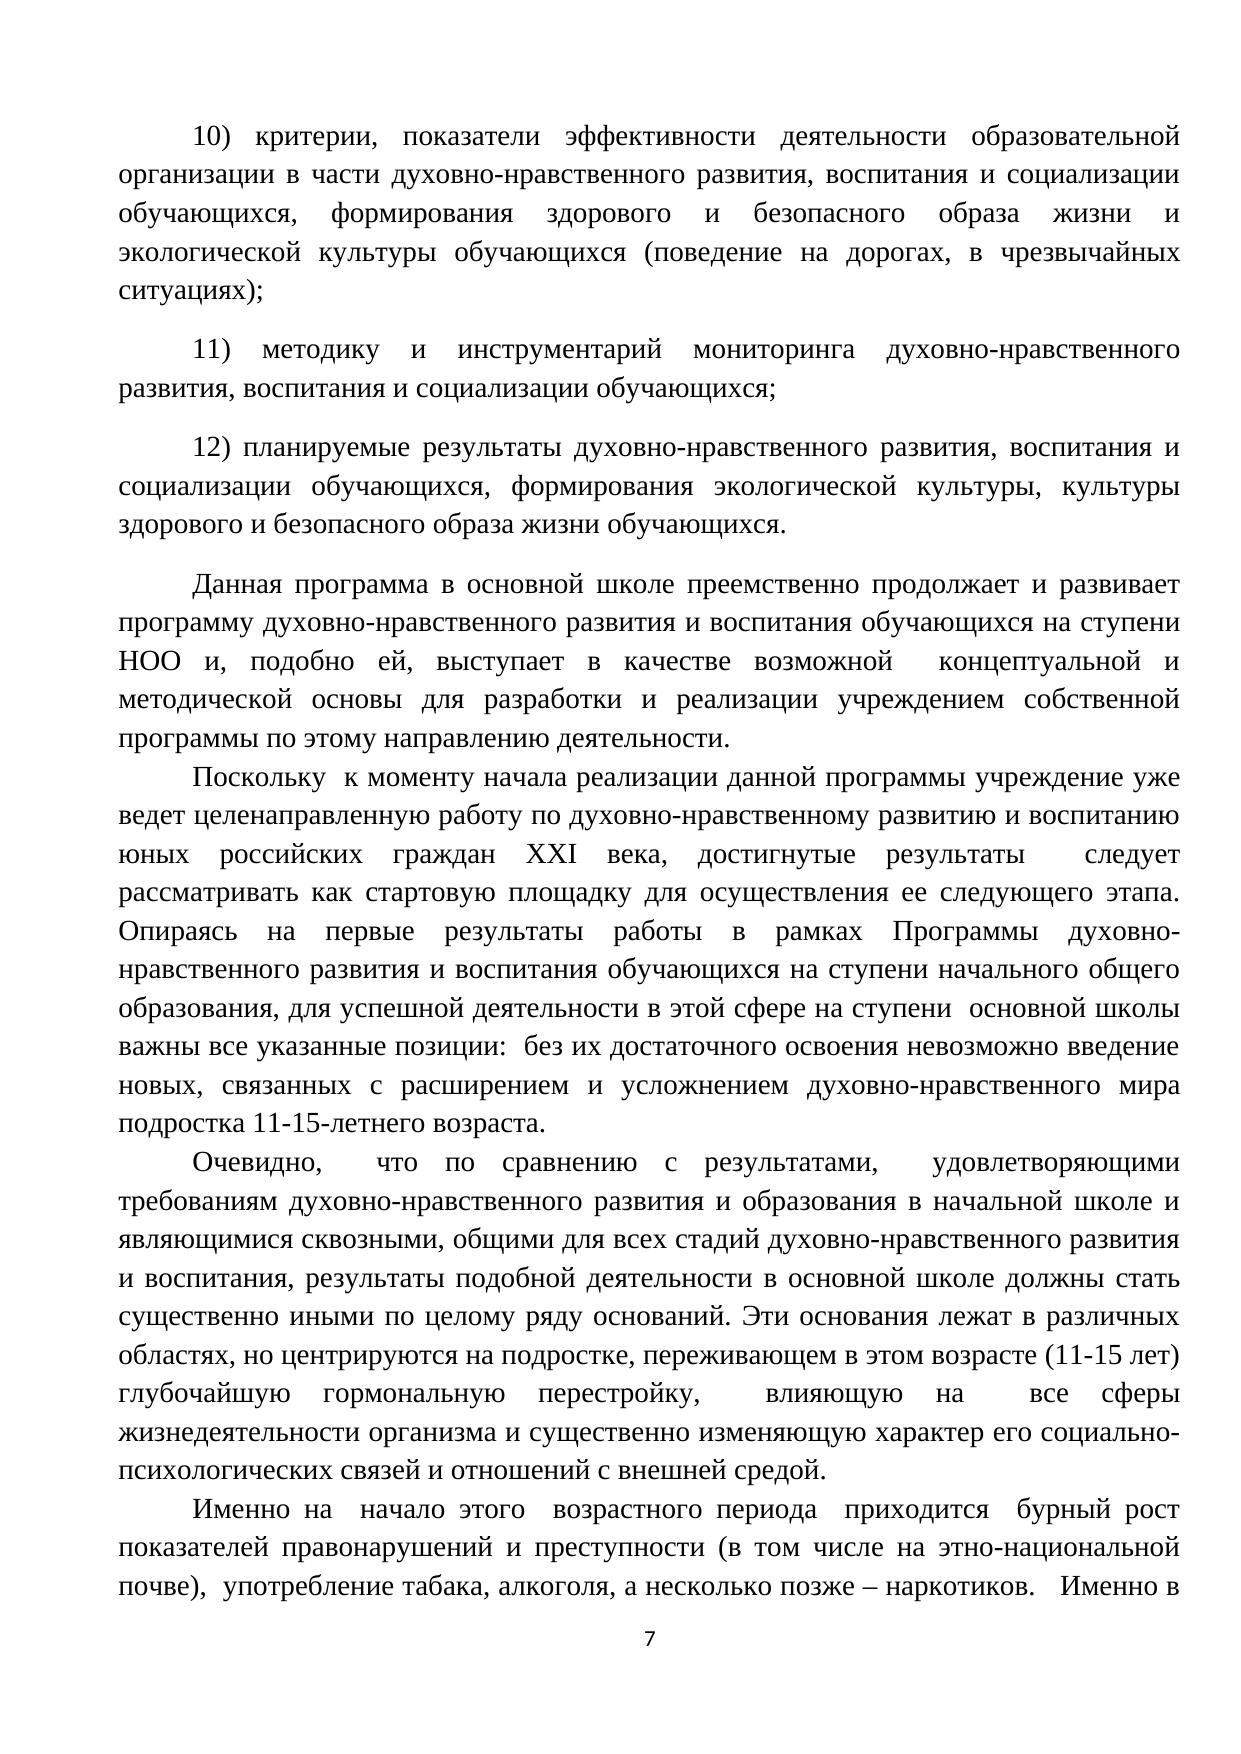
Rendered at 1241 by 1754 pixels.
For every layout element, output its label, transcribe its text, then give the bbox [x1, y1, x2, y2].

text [118, 1491, 1181, 1602]
text 10) критерии, показатели эффективности деятельности образовательной организации в части духовно-нравственного развития, воспитания и социализации обучающихся, формирования здорового и безопасного образа жизни и экологической культуры обучающихся (поведение на дорогах, в чрезвычайных ситуациях); [118, 118, 1181, 306]
text Поскольку к моменту начала реализации данной программы учреждение уже ведет целенаправленную работу по духовно-нравственному развитию и воспитанию юных российских граждан XXI века, достигнутые результаты следует рассматривать как стартовую площадку для осуществления ее следующего этапа. Опираясь на первые результаты работы в рамках Программы духовно-нравственного развития и воспитания обучающихся на ступени начального общего образования, для успешной деятельности в этой сфере на ступени основной школы важны все указанные позиции: без их достаточного освоения невозможно введение новых, связанных с расширением и усложнением духовно-нравственного мира подростка 11-15-летнего возраста. [118, 759, 1181, 1139]
text Очевидно, что по сравнению с результатами, удовлетворяющими требованиям духовно-нравственного развития и образования в начальной школе и являющимися сквозными, общими для всех стадий духовно-нравственного развития и воспитания, результаты подобной деятельности в основной школе должны стать существенно иными по целому ряду оснований. Эти основания лежат в различных областях, но центрируются на подростке, переживающем в этом возрасте (11-15 лет) глубочайшую гормональную перестройку, влияющую на все сферы жизнедеятельности организма и существенно изменяющую характер его социально-психологических связей и отношений с внешней средой. [118, 1144, 1181, 1486]
text 12) планируемые результаты духовно-нравственного развития, воспитания и социализации обучающихся, формирования экологической культуры, культуры здорового и безопасного образа жизни обучающихся. [118, 429, 1181, 540]
text 11) методику и инструментарий мониторинга духовно-нравственного развития, воспитания и социализации обучающихся; [118, 332, 1181, 404]
text Данная программа в основной школе преемственно продолжает и развивает программу духовно-нравственного развития и воспитания обучающихся на ступени НОО и, подобно ей, выступает в качестве возможной концептуальной и методической основы для разработки и реализации учреждением собственной программы по этому направлению деятельности. [118, 566, 1181, 754]
